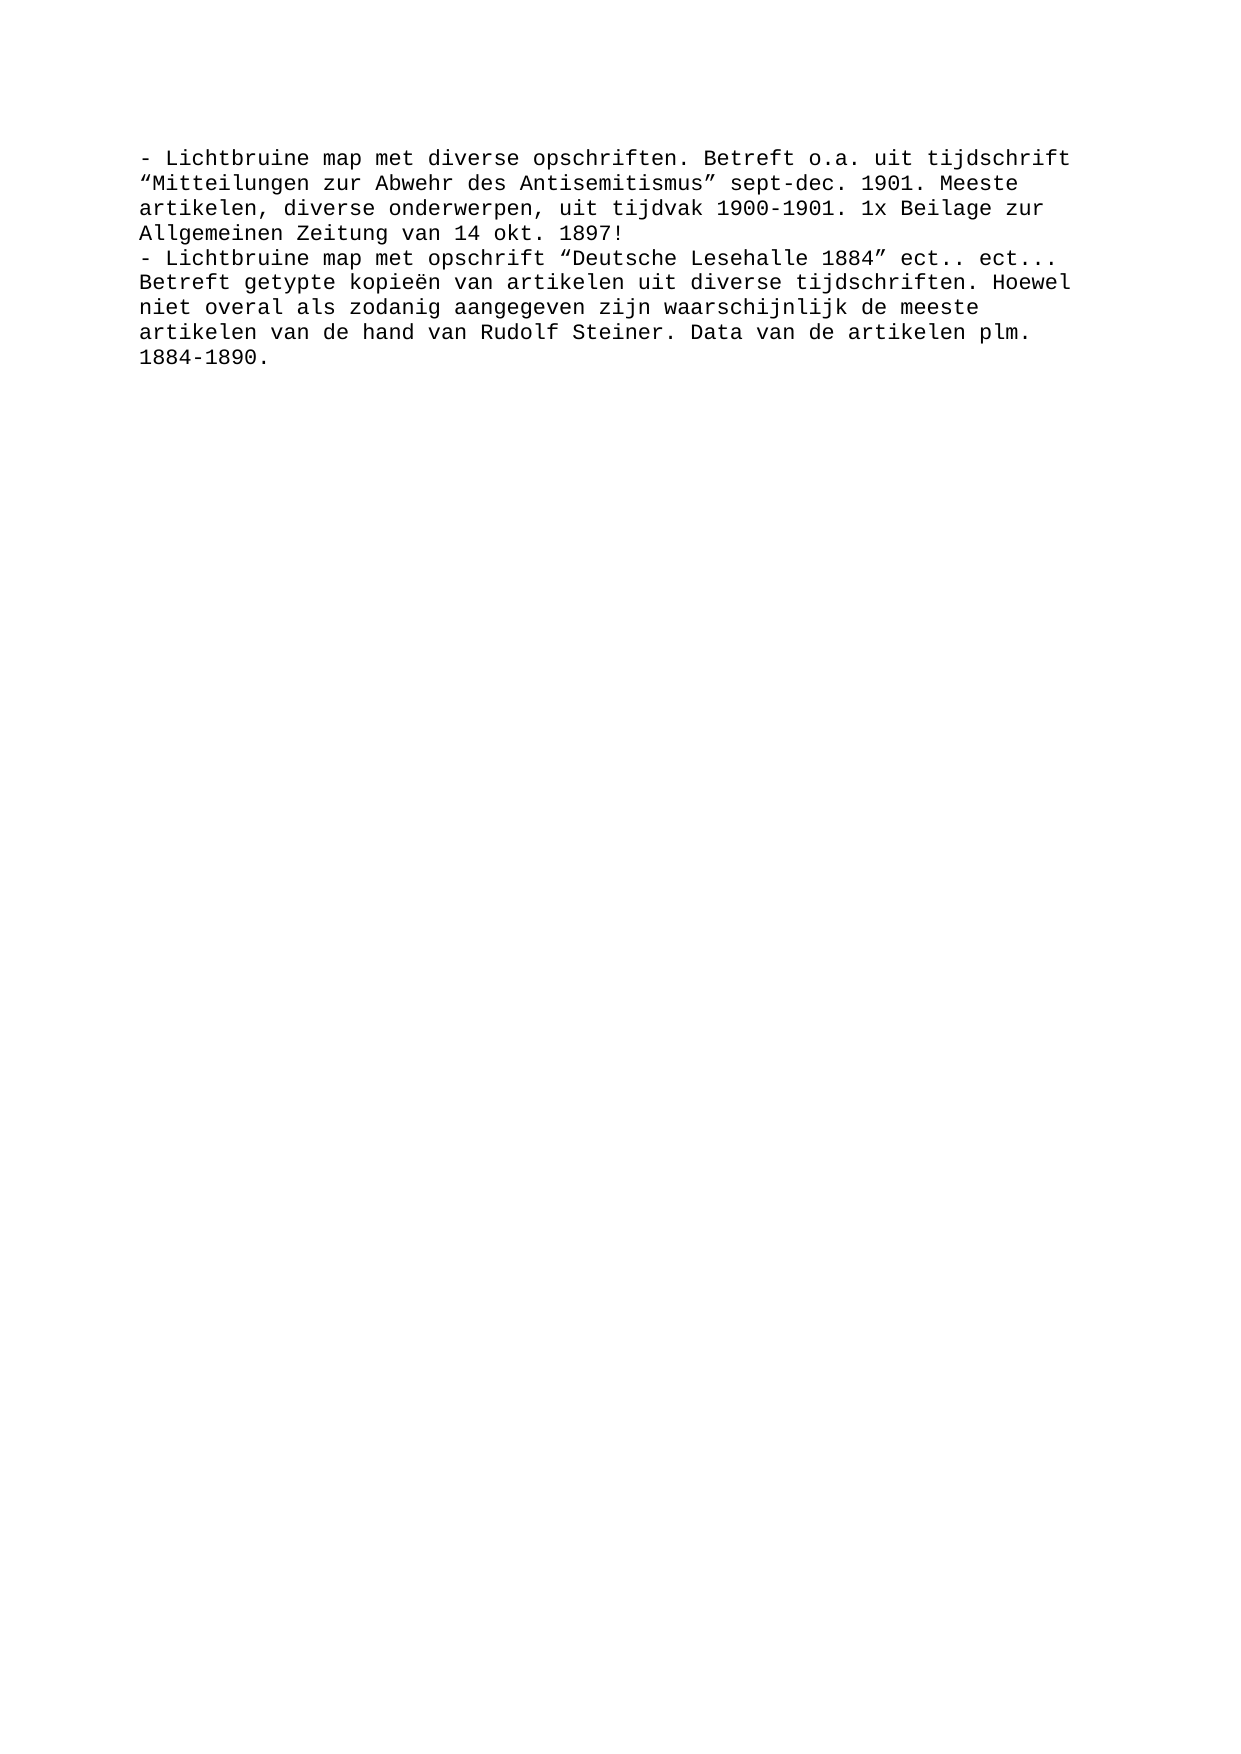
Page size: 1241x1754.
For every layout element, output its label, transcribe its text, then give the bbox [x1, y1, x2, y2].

text - Lichtbruine map met opschrift “Deutsche Lesehalle 1884” ect.. ect... Betreft getypte kopieën van artikelen uit diverse tijdschriften. Hoewel niet overal als zodanig aangegeven zijn waarschijnlijk de meeste artikelen van de hand van Rudolf Steiner. Data van de artikelen plm. 1884-1890. [139, 247, 1101, 371]
text - Lichtbruine map met diverse opschriften. Betreft o.a. uit tijdschrift “Mitteilungen zur Abwehr des Antisemitismus” sept-dec. 1901. Meeste artikelen, diverse onderwerpen, uit tijdvak 1900-1901. 1x Beilage zur Allgemeinen Zeitung van 14 okt. 1897! [139, 148, 1101, 247]
